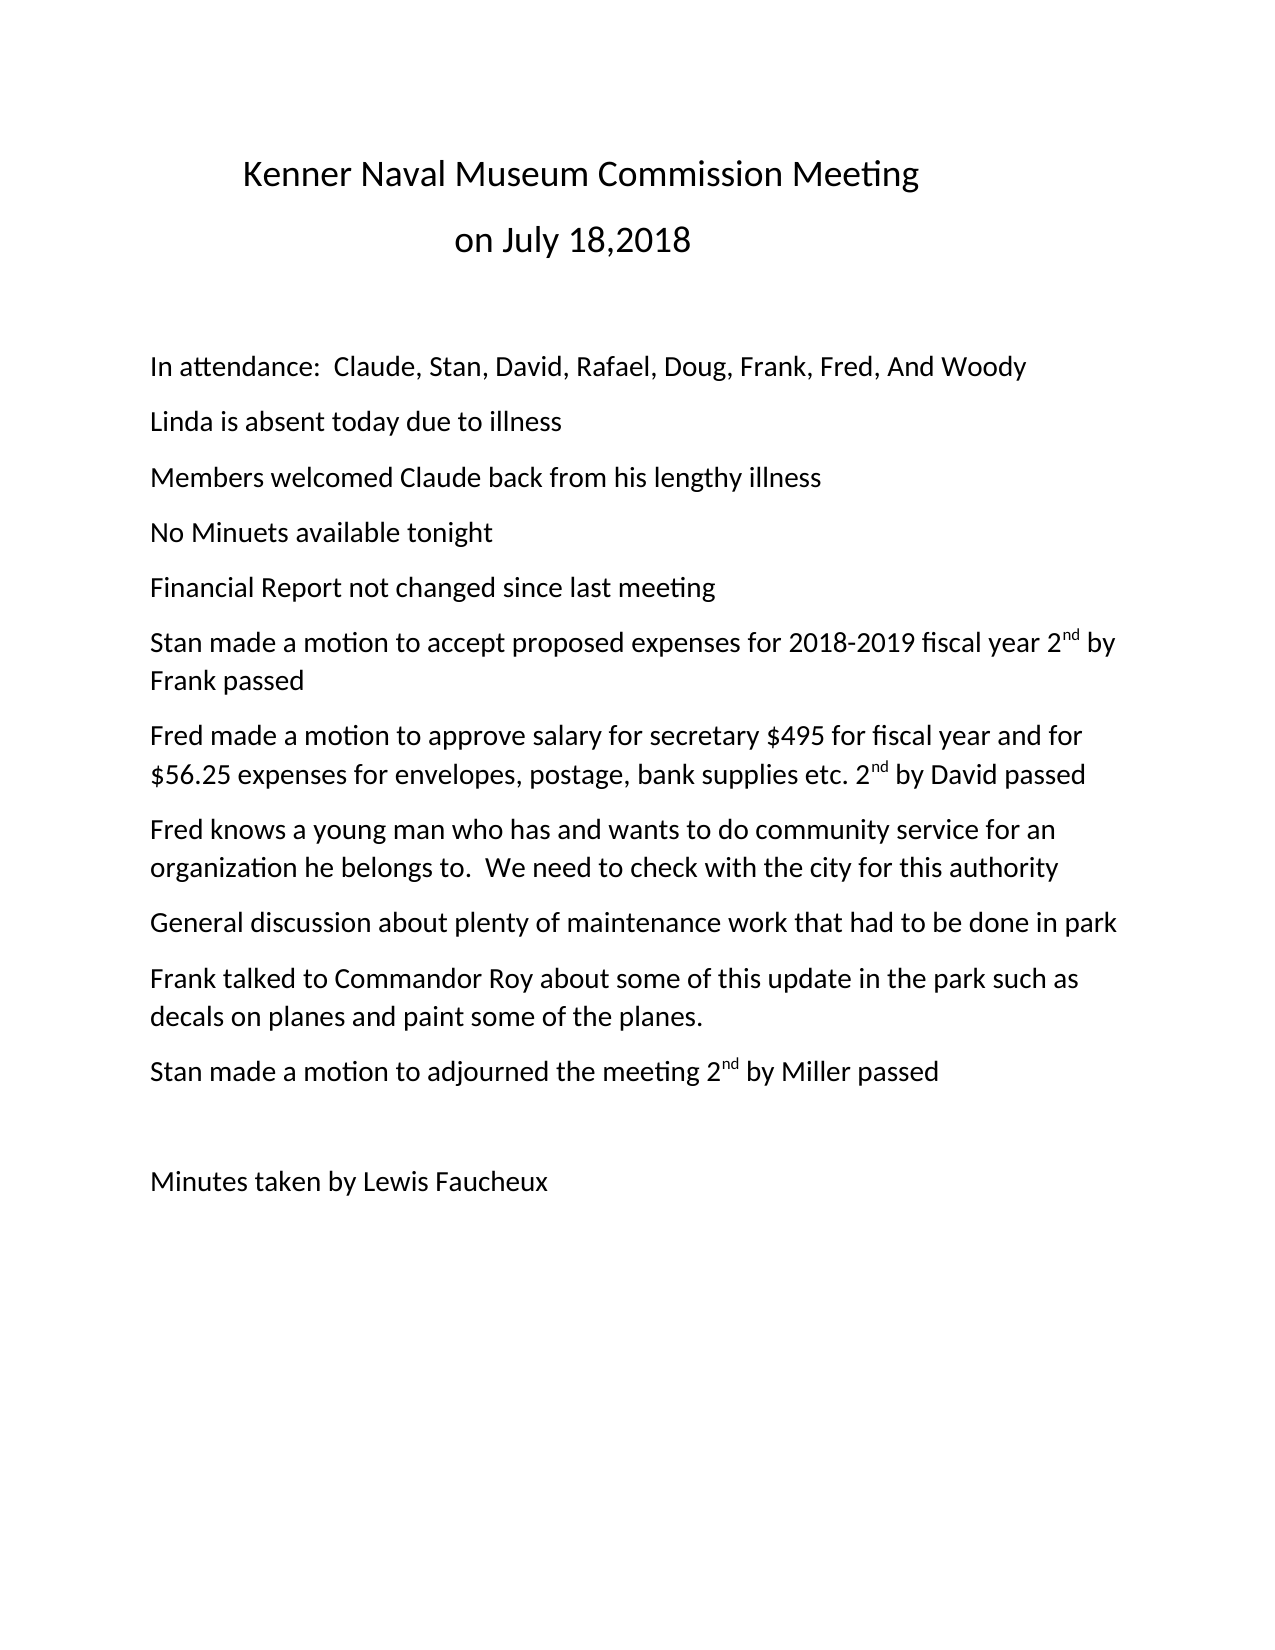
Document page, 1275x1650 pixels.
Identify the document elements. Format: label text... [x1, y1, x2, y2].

text Minutes taken by Lewis Faucheux [150, 1163, 1125, 1199]
text Kenner Naval Museum Commission Meeting [150, 150, 1125, 196]
text Frank talked to Commandor Roy about some of this update in the park such as decals on planes and paint some of the planes. [150, 960, 1125, 1034]
text Stan made a motion to accept proposed expenses for 2018-2019 fiscal year 2nd by Frank passed [150, 624, 1125, 698]
text Fred made a motion to approve salary for secretary $495 for fiscal year and for $56.25 expenses for envelopes, postage, bank supplies etc. 2nd by David passed [150, 717, 1125, 792]
text In attendance: Claude, Stan, David, Rafael, Doug, Frank, Fred, And Woody [150, 348, 1125, 384]
text Members welcomed Claude back from his lengthy illness [150, 459, 1125, 494]
text Fred knows a young man who has and wants to do community service for an organization he belongs to. We need to check with the city for this authority [150, 811, 1125, 885]
text No Minuets available tonight [150, 514, 1125, 549]
text Financial Report not changed since last meeting [150, 569, 1125, 604]
text on July 18,2018 [150, 216, 1125, 262]
text Stan made a motion to adjourned the meeting 2nd by Miller passed [150, 1053, 1125, 1089]
text General discussion about plenty of maintenance work that had to be done in park [150, 904, 1125, 940]
text Linda is absent today due to illness [150, 403, 1125, 439]
